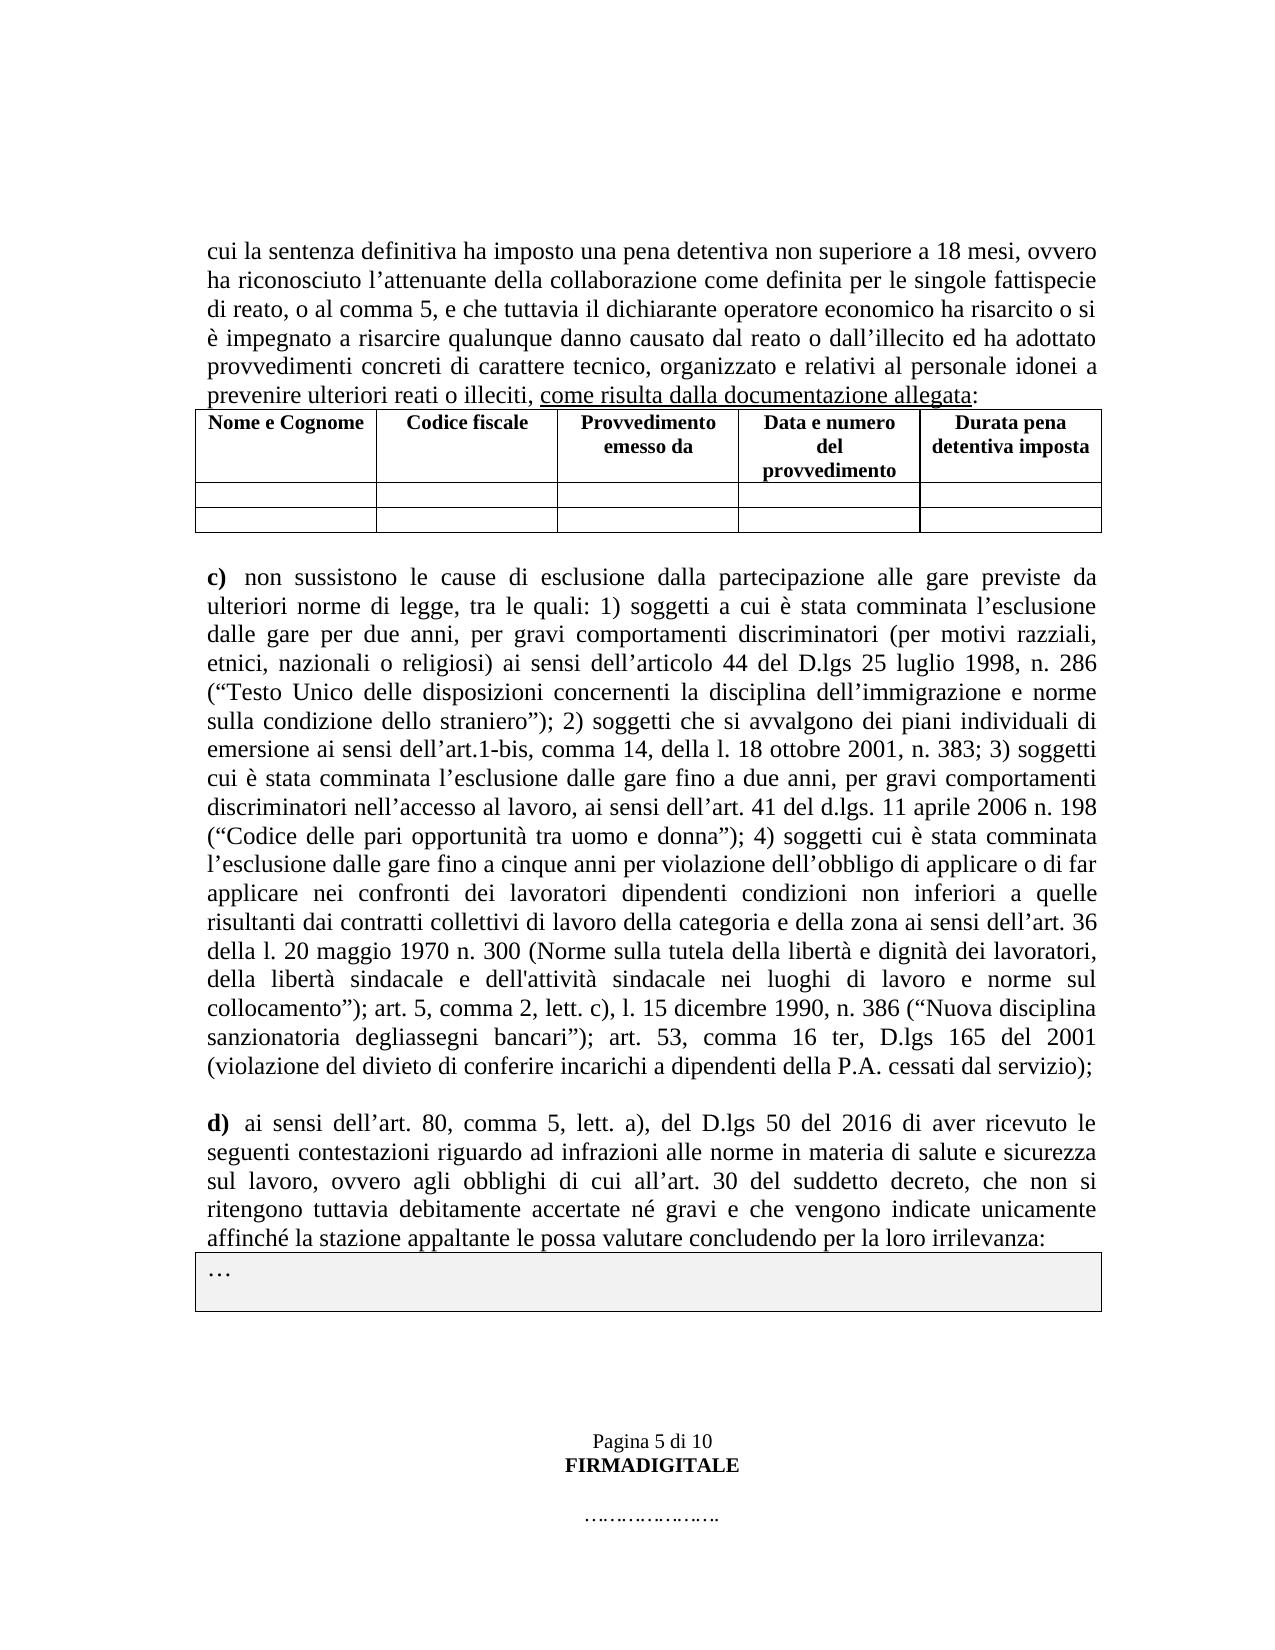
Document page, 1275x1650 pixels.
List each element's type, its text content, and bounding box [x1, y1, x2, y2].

table_header Durata pena detentiva imposta [921, 410, 1101, 482]
table_header Provvedimento emesso da [558, 410, 738, 482]
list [207, 236, 1098, 409]
table_cell [377, 483, 557, 507]
table_cell [921, 508, 1101, 532]
table_cell [739, 483, 919, 507]
table_cell [196, 508, 376, 532]
list non sussistono le cause di esclusione dalla partecipazione alle gare previste da ulteriori norme di legge, tra le quali: 1) soggetti a cui è stata comminata l’esclusione dalle gare per due anni, per gravi comportamenti discriminatori (per motivi razziali, etnici, nazionali o religiosi) ai sensi dell’articolo 44 del D.lgs 25 luglio 1998, n. 286 (“Testo Unico delle disposizioni concernenti la disciplina dell’immigrazione e norme sulla condizione dello straniero”); 2) soggetti che si avvalgono dei piani individuali di emersione ai sensi dell’art.1-bis, comma 14, della l. 18 ottobre 2001, n. 383; 3) soggetti cui è stata comminata l’esclusione dalle gare fino a due anni, per gravi comportamenti discriminatori nell’accesso al lavoro, ai sensi dell’art. 41 del d.lgs. 11 aprile 2006 n. 198 (“Codice delle pari opportunità tra uomo e donna”); 4) soggetti cui è stata comminata l’esclusione dalle gare fino a cinque anni per violazione dell’obbligo di applicare o di far applicare nei confronti dei lavoratori dipendenti condizioni non inferiori a quelle risultanti dai contratti collettivi di lavoro della categoria e della zona ai sensi dell’art. 36 della l. 20 maggio 1970 n. 300 (Norme sulla tutela della libertà e dignità dei lavoratori, della libertà sindacale e dell'attività sindacale nei luoghi di lavoro e norme sul collocamento”); art. 5, comma 2, lett. c), l. 15 dicembre 1990, n. 386 (“Nuova disciplina sanzionatoria degliassegni bancari”); art. 53, comma 16 ter, D.lgs 165 del 2001 (violazione del divieto di conferire incarichi a dipendenti della P.A. cessati dal servizio); [207, 562, 1098, 1079]
table_header Codice fiscale [377, 410, 557, 482]
table_cell [739, 508, 919, 532]
table_header … [196, 1253, 1101, 1311]
table_header Nome e Cognome [196, 410, 376, 482]
table_cell [558, 508, 738, 532]
table_cell [921, 483, 1101, 507]
table_cell [377, 508, 557, 532]
list ai sensi dell’art. 80, comma 5, lett. a), del D.lgs 50 del 2016 di aver ricevuto le seguenti contestazioni riguardo ad infrazioni alle norme in materia di salute e sicurezza sul lavoro, ovvero agli obblighi di cui all’art. 30 del suddetto decreto, che non si ritengono tuttavia debitamente accertate né gravi e che vengono indicate unicamente affinché la stazione appaltante le possa valutare concludendo per la loro irrilevanza: [207, 1108, 1098, 1252]
table_header Data e numero del provvedimento [739, 410, 919, 482]
table_cell [558, 483, 738, 507]
table_cell [196, 483, 376, 507]
